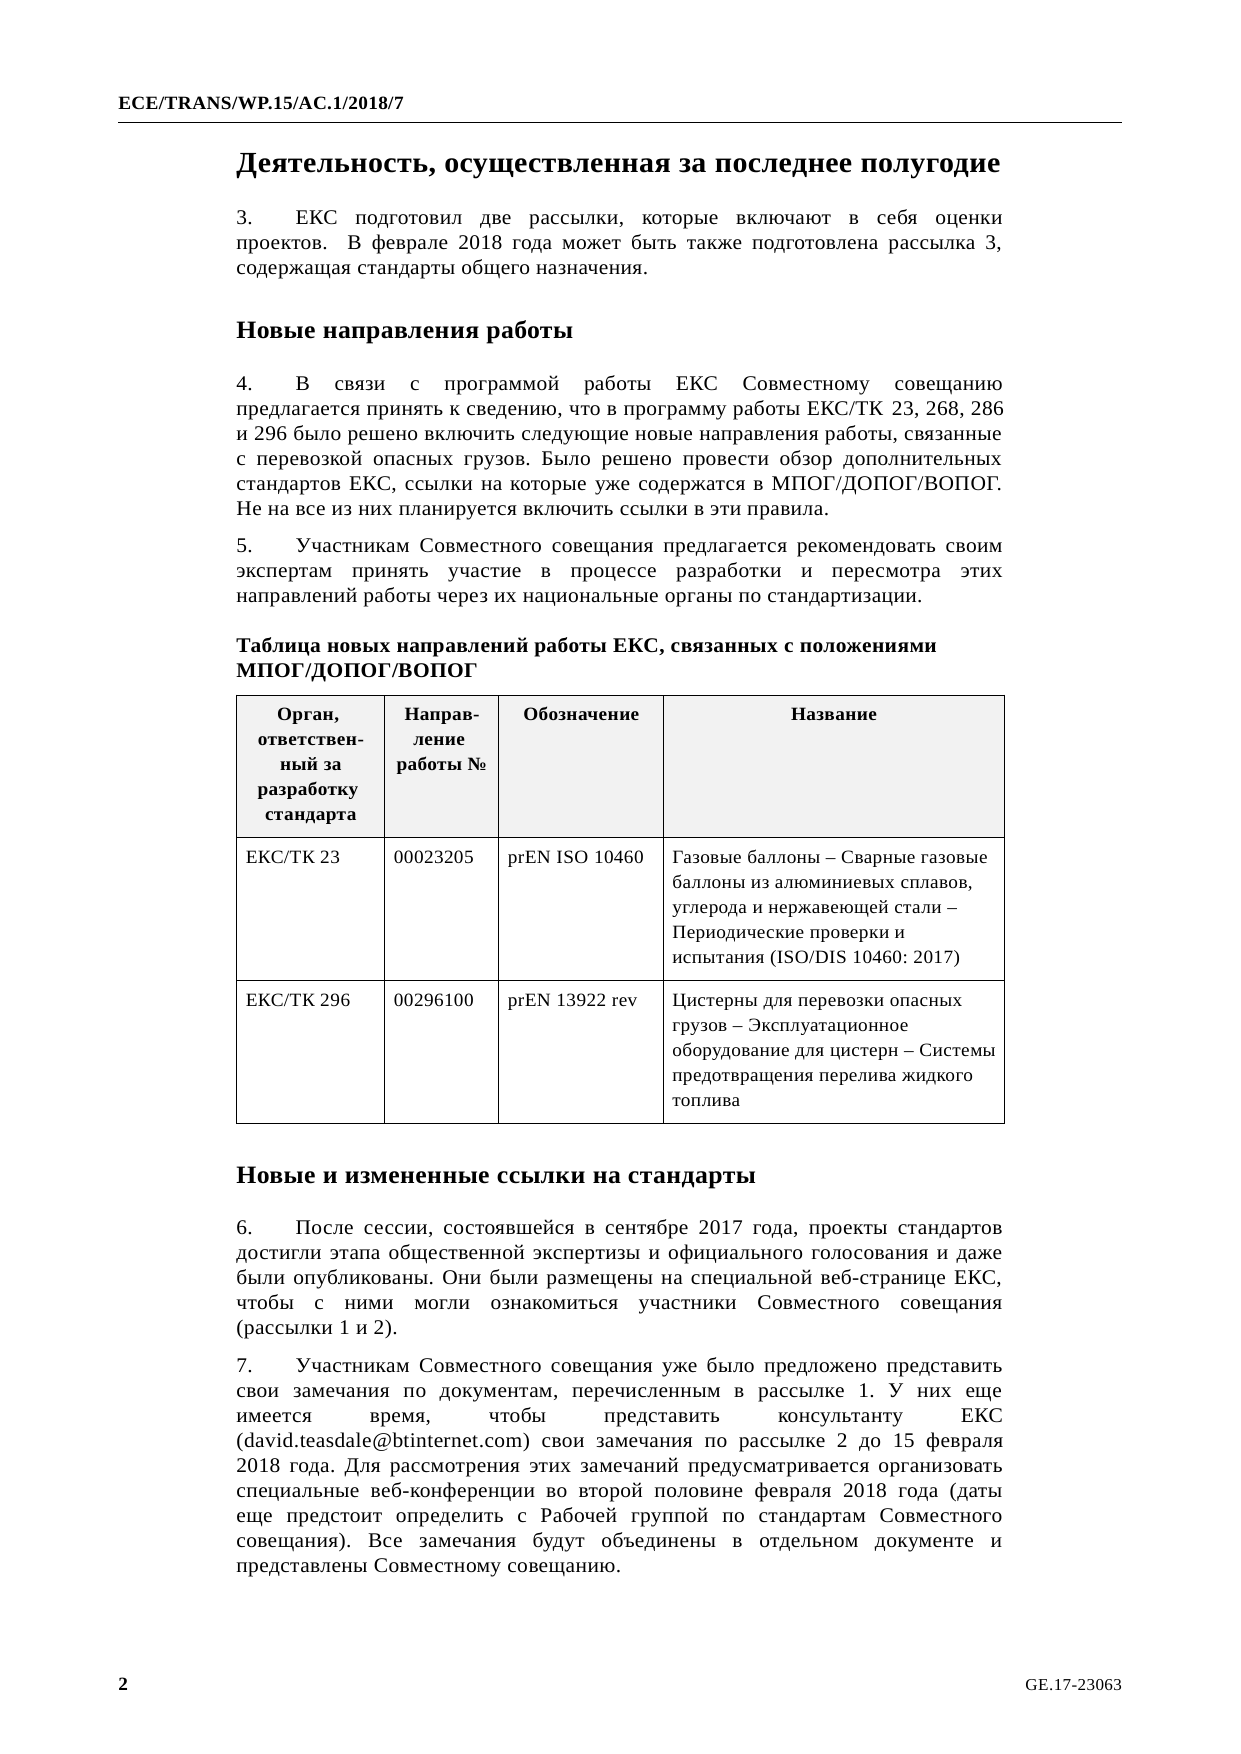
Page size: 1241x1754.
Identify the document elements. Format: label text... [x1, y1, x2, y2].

table_header Название [664, 696, 1004, 837]
table_cell prEN 13922 rev [499, 981, 663, 1123]
text Таблица новых направлений работы ЕКС, связанных с положениями MПОГ/ДОПОГ/ВОПОГ [118, 632, 1004, 682]
text 4. В связи с программой работы ЕКС Совместному совещанию предлагается принять к сведению, что в программу работы ЕКС/ТК 23, 268, 286 и 296 было решено включить следующие новые направления работы, связанные с перевозкой опасных грузов. Было решено провести обзор дополнительных стандартов ЕКС, ссылки на которые уже содержатся в МПОГ/ДОПОГ/ВОПОГ. Не на все из них планируется включить ссылки в эти правила. [236, 369, 1004, 519]
table_header Направ-ление работы № [385, 696, 498, 837]
text Деятельность, осуществленная за последнее полугодие [118, 148, 1004, 179]
table_header Орган, ответствен-ный за разработку стандарта [237, 696, 384, 837]
text Новые и измененные ссылки на стандарты [118, 1161, 1004, 1189]
table_cell Газовые баллоны – Сварные газовые баллоны из алюминиевых сплавов, углерода и нержавеющей стали – Периодические проверки и испытания (ISO/DIS 10460: 2017) [664, 838, 1004, 980]
table_header Обозначение [499, 696, 663, 837]
table_cell ЕКС/ТК 23 [237, 838, 384, 980]
text 5. Участникам Совместного совещания предлагается рекомендовать своим экспертам принять участие в процессе разработки и пересмотра этих направлений работы через их национальные органы по стандартизации. [236, 532, 1004, 607]
table_cell ЕКС/ТК 296 [237, 981, 384, 1123]
table_cell 00296100 [385, 981, 498, 1123]
table_cell 00023205 [385, 838, 498, 980]
text 7. Участникам Совместного совещания уже было предложено представить свои замечания по документам, перечисленным в рассылке 1. У них еще имеется время, чтобы представить консультанту ЕКС (david.teasdale@btinternet.com) свои замечания по рассылке 2 до 15 февраля 2018 года. Для рассмотрения этих замечаний предусматривается организовать специальные веб-конференции во второй половине февраля 2018 года (даты еще предстоит определить с Рабочей группой по стандартам Совместного совещания). Все замечания будут объединены в отдельном документе и представлены Совместному совещанию. [236, 1352, 1004, 1577]
table_cell prEN ISO 10460 [499, 838, 663, 980]
text 6. После сессии, состоявшейся в сентябре 2017 года, проекты стандартов достигли этапа общественной экспертизы и официального голосования и даже были опубликованы. Они были размещены на специальной веб-странице ЕКС, чтобы с ними могли ознакомиться участники Совместного совещания (рассылки 1 и 2). [236, 1214, 1004, 1339]
text 3. ЕКС подготовил две рассылки, которые включают в себя оценки проектов. В феврале 2018 года может быть также подготовлена рассылка 3, содержащая стандарты общего назначения. [236, 204, 1004, 279]
table_cell Цистерны для перевозки опасных грузов – Эксплуатационное оборудование для цистерн – Системы предотвращения перелива жидкого топлива [664, 981, 1004, 1123]
text Новые направления работы [118, 316, 1004, 344]
